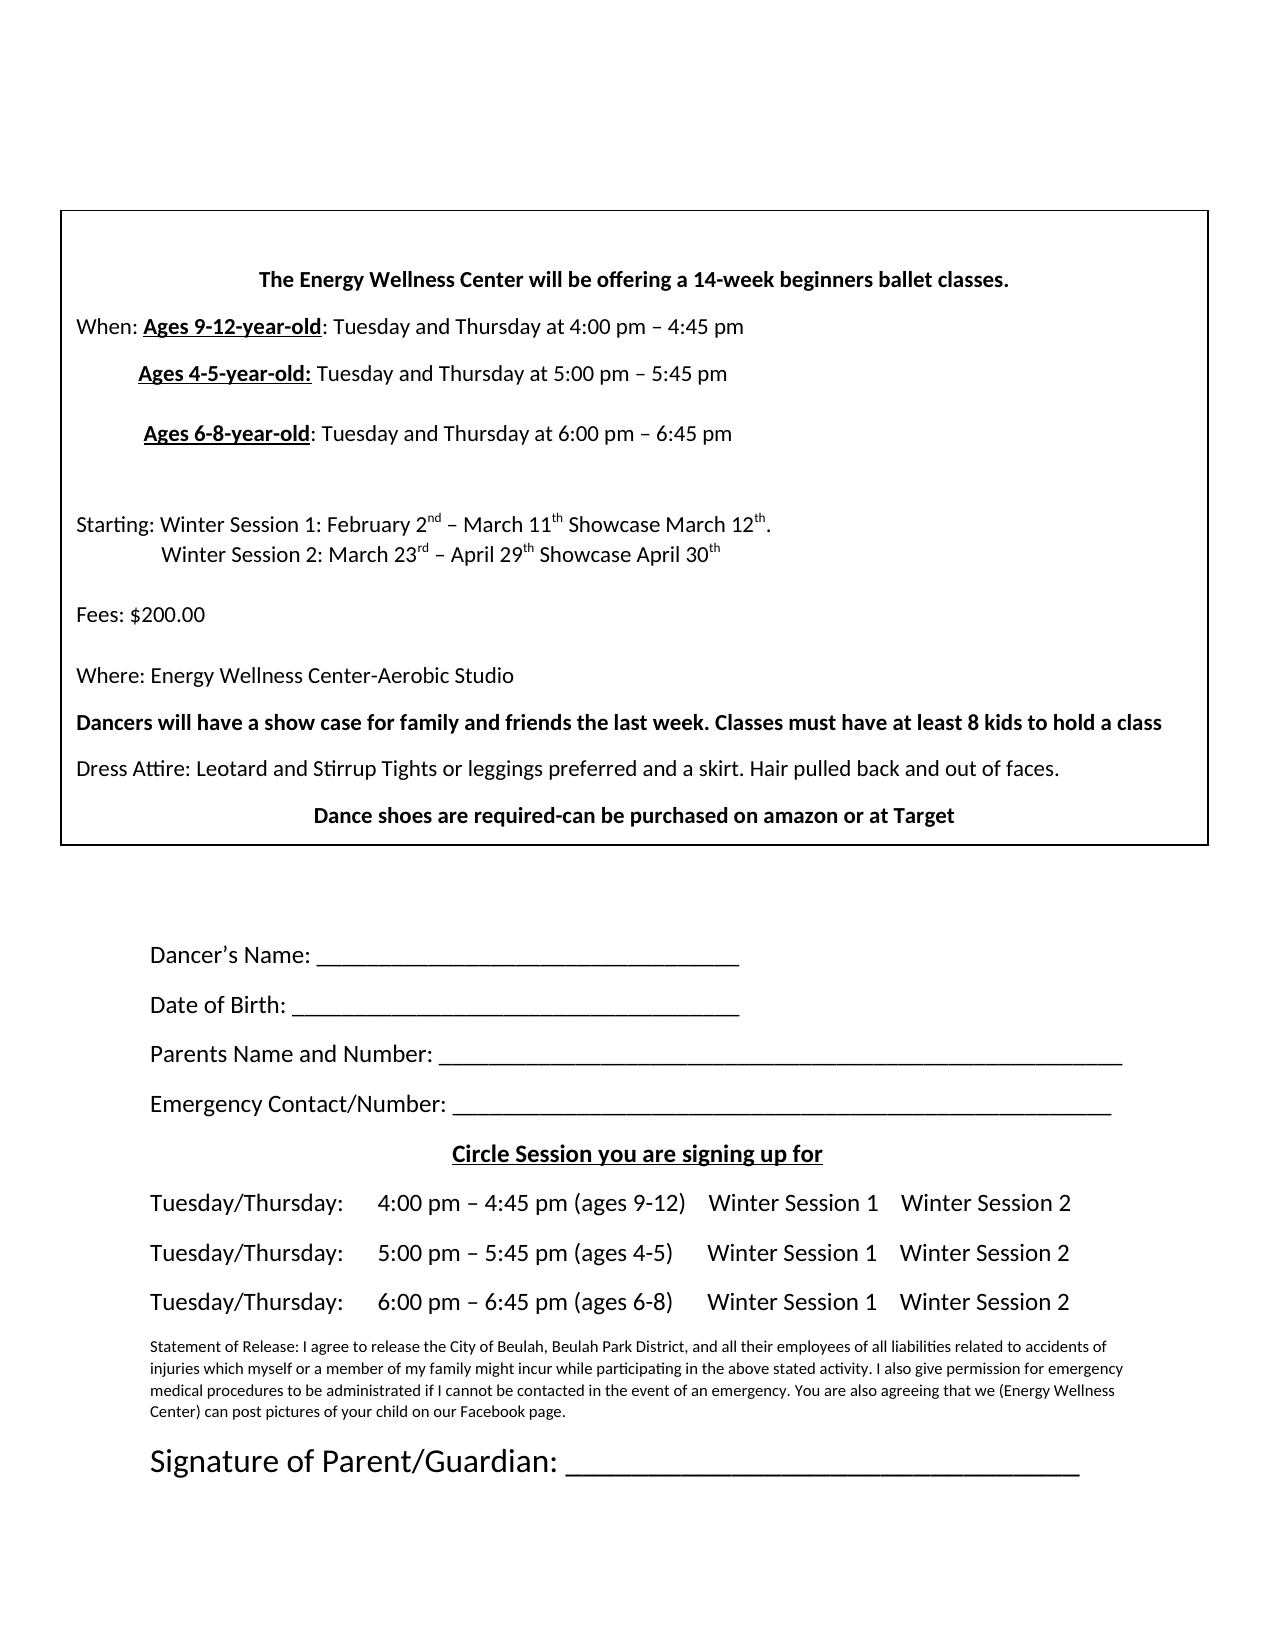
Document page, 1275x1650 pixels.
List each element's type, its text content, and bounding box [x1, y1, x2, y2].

text Tuesday/Thursday: 4:00 pm – 4:45 pm (ages 9-12) Winter Session 1 Winter Session 2 [150, 1187, 1125, 1218]
text Circle Session you are signing up for [150, 1138, 1125, 1168]
text Emergency Contact/Number: _____________________________________________________ [150, 1088, 1125, 1119]
text Dancer’s Name: __________________________________ [150, 939, 1125, 970]
text Statement of Release: I agree to release the City of Beulah, Beulah Park District, and all their employees of all liabilities related to accidents of injuries which myself or a member of my family might incur while participating in the above stated activity. I also give permission for emergency medical procedures to be administrated if I cannot be contacted in the event of an emergency. You are also agreeing that we (Energy Wellness Center) can post pictures of your child on our Facebook page. [150, 1336, 1125, 1422]
text Tuesday/Thursday: 6:00 pm – 6:45 pm (ages 6-8) Winter Session 1 Winter Session 2 [150, 1287, 1125, 1317]
text Tuesday/Thursday: 5:00 pm – 5:45 pm (ages 4-5) Winter Session 1 Winter Session 2 [150, 1237, 1125, 1267]
text Signature of Parent/Guardian: _______________________________ [150, 1440, 1125, 1481]
text Parents Name and Number: _______________________________________________________ [150, 1039, 1125, 1069]
text Date of Birth: ____________________________________ [150, 989, 1125, 1019]
